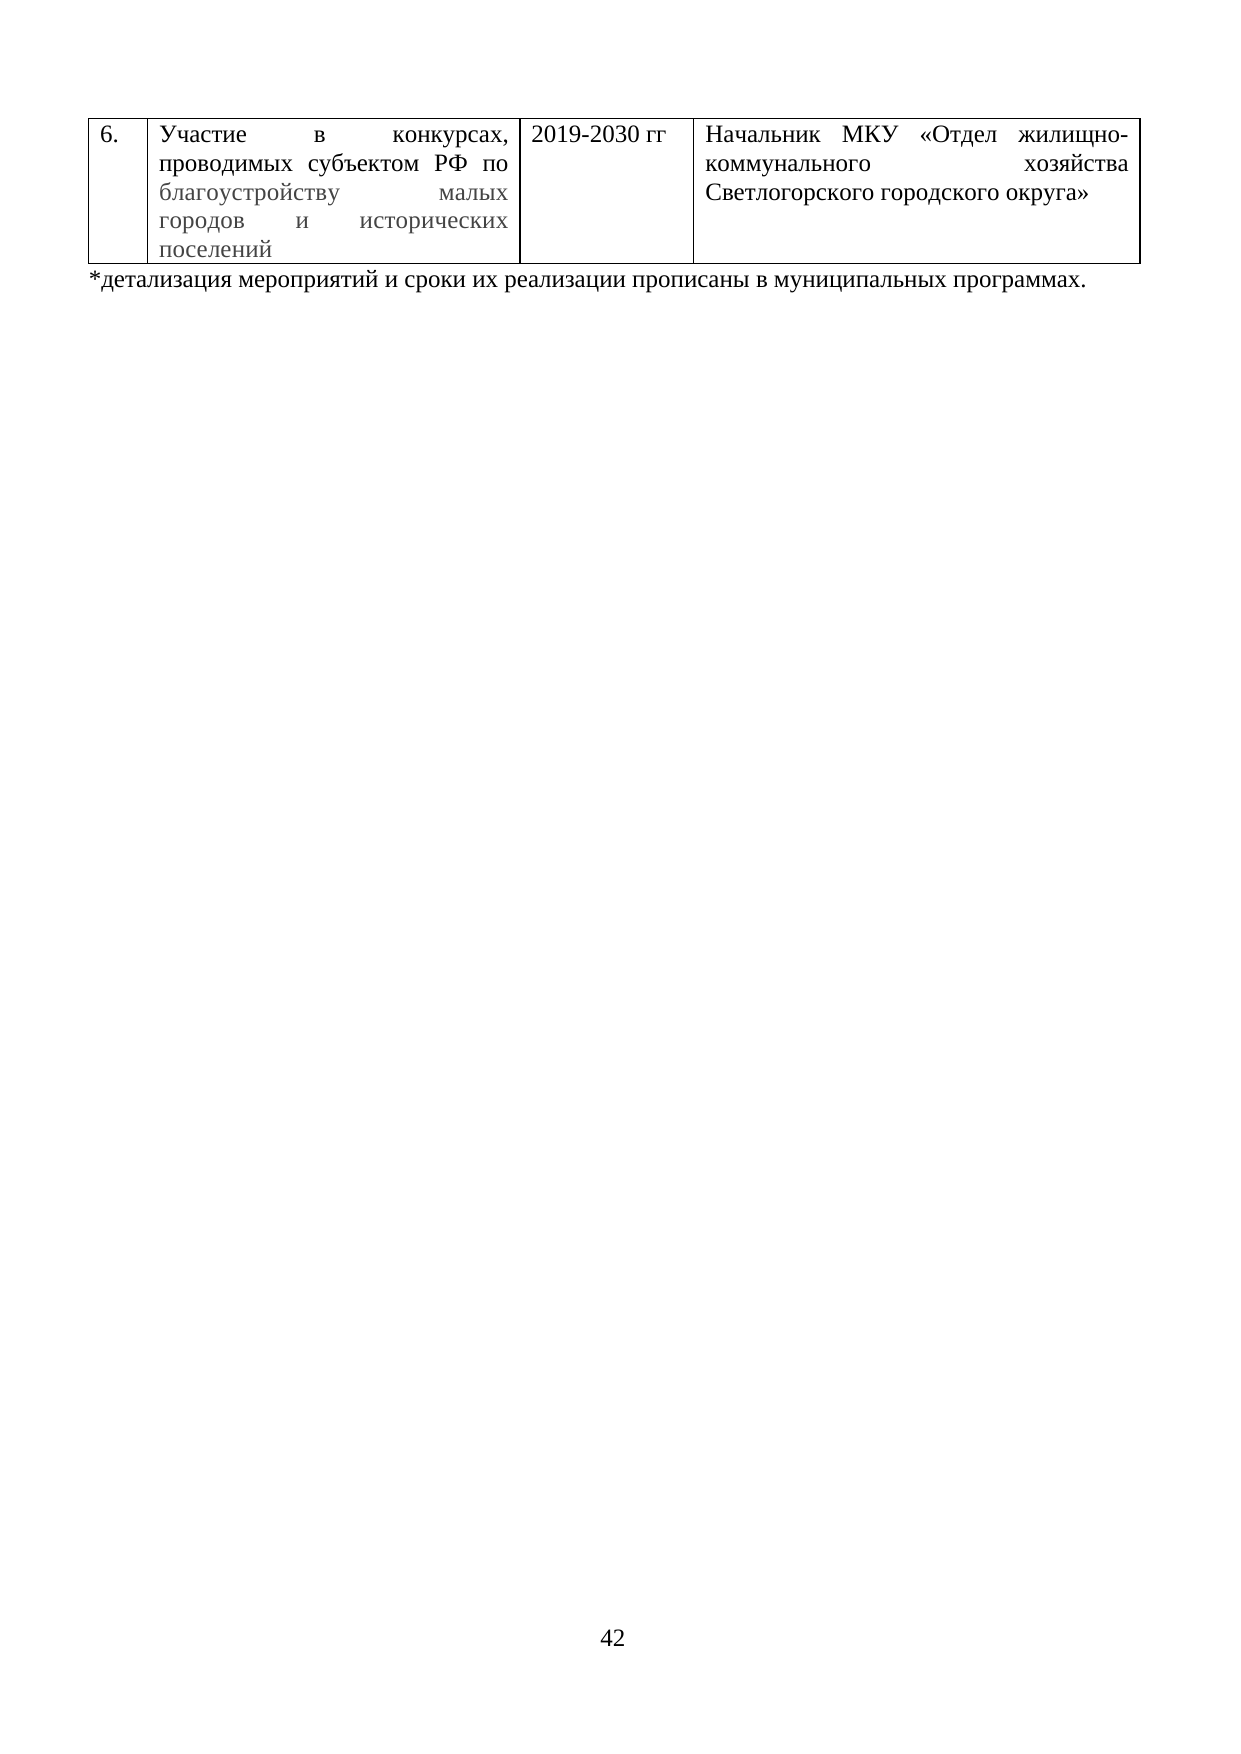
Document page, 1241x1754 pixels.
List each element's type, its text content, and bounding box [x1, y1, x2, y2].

text *детализация мероприятий и сроки их реализации прописаны в муниципальных программах. [88, 264, 1137, 293]
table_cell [694, 119, 1139, 263]
table_cell Участие в конкурсах, проводимых субъектом РФ по благоустройству малых городов и исторических поселений [148, 119, 519, 263]
table_cell 2019-2030 гг [521, 119, 693, 263]
table_cell 6. [89, 119, 147, 263]
